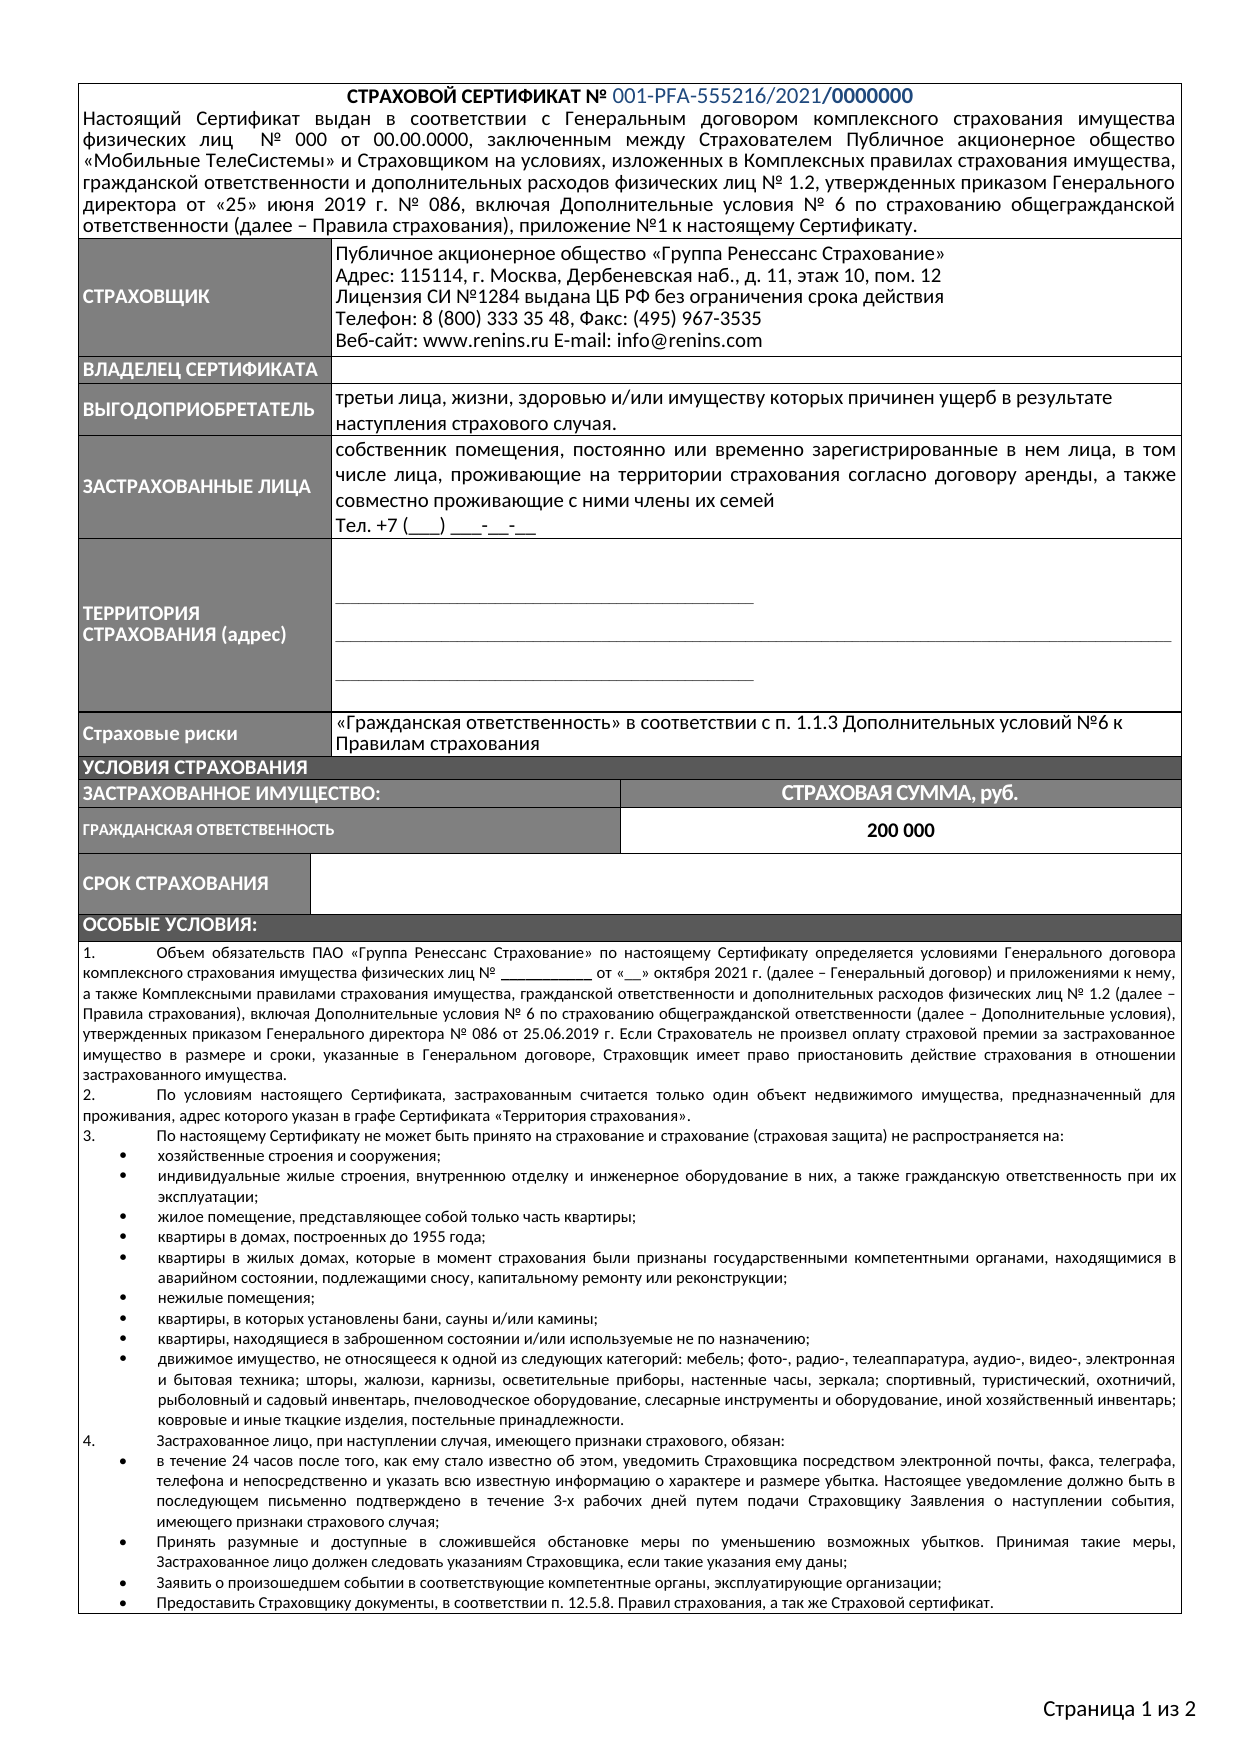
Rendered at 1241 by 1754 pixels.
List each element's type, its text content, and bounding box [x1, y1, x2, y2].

table_cell Гражданская ответственность [79, 808, 620, 853]
table_cell Страховые риски [79, 713, 331, 756]
table_cell «Гражданская ответственность» в соответствии с п. 1.1.3 Дополнительных условий №6 к Правилам страхования [332, 713, 1181, 756]
table_cell ОСОБЫЕ УСЛОВИЯ: [79, 915, 1181, 941]
table_cell СТРАХОВАЯ СУММА, руб. [621, 780, 1181, 807]
table_cell УСЛОВИЯ СТРАХОВАНИЯ [79, 757, 1181, 779]
table_cell ____________________________________________________________________________________________________________________________________________________________________________________________________________________________ [332, 539, 1181, 711]
table_cell третьи лица, жизни, здоровью и/или имуществу которых причинен ущерб в результате наступления страхового случая. [332, 384, 1181, 435]
table_cell Застрахованное имущество: [79, 780, 620, 807]
table_cell 200 000 [621, 808, 1181, 853]
table_cell CРОК страхования [79, 854, 310, 914]
table_cell Публичное акционерное общество «Группа Ренессанс Страхование» Адрес: 115114, г. Москва, Дербеневская наб., д. 11, этаж 10, пом. 12 Лицензия СИ №1284 выдана ЦБ РФ без ограничения срока действия Телефон: 8 (800) 333 35 48, Факс: (495) 967-3535 Веб-сайт: www.renins.ru E-mail: info@renins.com [332, 239, 1181, 356]
table_cell [311, 854, 1181, 914]
table_cell ВЫГОДОПРИОБРЕТАТЕЛЬ [79, 384, 331, 435]
table_cell ЗАСТРАХОВАННЫЕ ЛИЦА [79, 436, 331, 538]
table_header СТРАХОВОЙ СЕРТИФИКАТ № 001-PFA-555216/2021/0000000 Настоящий Сертификат выдан в соответствии с Генеральным договором комплексного страхования имущества физических лиц № 000 от 00.00.0000, заключенным между Страхователем Публичное акционерное общество «Мобильные ТелеСистемы» и Страховщиком на условиях, изложенных в Комплексных правилах страхования имущества, гражданской ответственности и дополнительных расходов физических лиц № 1.2, утвержденных приказом Генерального директора от «25» июня 2019 г. № 086, включая Дополнительные условия № 6 по страхованию общегражданской ответственности (далее – Правила страхования), приложение №1 к настоящему Сертификату. [79, 84, 1181, 238]
table_cell собственник помещения, постоянно или временно зарегистрированные в нем лица, в том числе лица, проживающие на территории страхования согласно договору аренды, а также совместно проживающие с ними члены их семей Тел. +7 (___) ___-__-__ [332, 436, 1181, 538]
table_cell ВЛАДЕЛЕЦ СЕРТИФИКАТА [79, 357, 331, 383]
table_cell СТРАХОВЩИК [79, 239, 331, 356]
table_cell ТЕРРИТОРИЯ СТРАХОВАНИЯ (адрес) [79, 539, 331, 711]
table_cell [332, 357, 1181, 383]
table_cell Объем обязательств ПАО «Группа Ренессанс Страхование» по настоящему Сертификату определяется условиями Генерального договора комплексного страхования имущества физических лиц № ___________ от «__» октября 2021 г. (далее – Генеральный договор) и приложениями к нему, а также Комплексными правилами страхования имущества, гражданской ответственности и дополнительных расходов физических лиц № 1.2 (далее – Правила страхования), включая Дополнительные условия № 6 по страхованию общегражданской ответственности (далее – Дополнительные условия), утвержденных приказом Генерального директора № 086 от 25.06.2019 г. Если Страхователь не произвел оплату страховой премии за застрахованное имущество в размере и сроки, указанные в Генеральном договоре, Страховщик имеет право приостановить действие страхования в отношении застрахованного имущества. По условиям настоящего Сертификата, застрахованным считается только один объект недвижимого имущества, предназначенный для проживания, адрес которого указан в графе Сертификата «Территория страхования». По настоящему Сертификату не может быть принято на страхование и страхование (страховая защита) не распространяется на: хозяйственные строения и сооружения; индивидуальные жилые строения, внутреннюю отделку и инженерное оборудование в них, а также гражданскую ответственность при их эксплуатации; жилое помещение, представляющее собой только часть квартиры; квартиры в домах, построенных до 1955 года; квартиры в жилых домах, которые в момент страхования были признаны государственными компетентными органами, находящимися в аварийном состоянии, подлежащими сносу, капитальному ремонту или реконструкции; нежилые помещения; квартиры, в которых установлены бани, сауны и/или камины; квартиры, находящиеся в заброшенном состоянии и/или используемые не по назначению; движимое имущество, не относящееся к одной из следующих категорий: мебель; фото-, радио-, телеаппаратура, аудио-, видео-, электронная и бытовая техника; шторы, жалюзи, карнизы, осветительные приборы, настенные часы, зеркала; спортивный, туристический, охотничий, рыболовный и садовый инвентарь, пчеловодческое оборудование, слесарные инструменты и оборудование, иной хозяйственный инвентарь; ковровые и иные ткацкие изделия, постельные принадлежности. Застрахованное лицо, при наступлении случая, имеющего признаки страхового, обязан: • в течение 24 часов после того, как ему стало известно об этом, уведомить Страховщика посредством электронной почты, факса, телеграфа, телефона и непосредственно и указать всю известную информацию о характере и размере убытка. Настоящее уведомление должно быть в последующем письменно подтверждено в течение 3-х рабочих дней путем подачи Страховщику Заявления о наступлении события, имеющего признаки страхового случая; • Принять разумные и доступные в сложившейся обстановке меры по уменьшению возможных убытков. Принимая такие меры, Застрахованное лицо должен следовать указаниям Страховщика, если такие указания ему даны; • Заявить о произошедшем событии в соответствующие компетентные органы, эксплуатирующие организации; • Предоставить Страховщику документы, в соответствии п. 12.5.8. Правил страхования, а так же Страховой сертификат. [79, 942, 1181, 1613]
